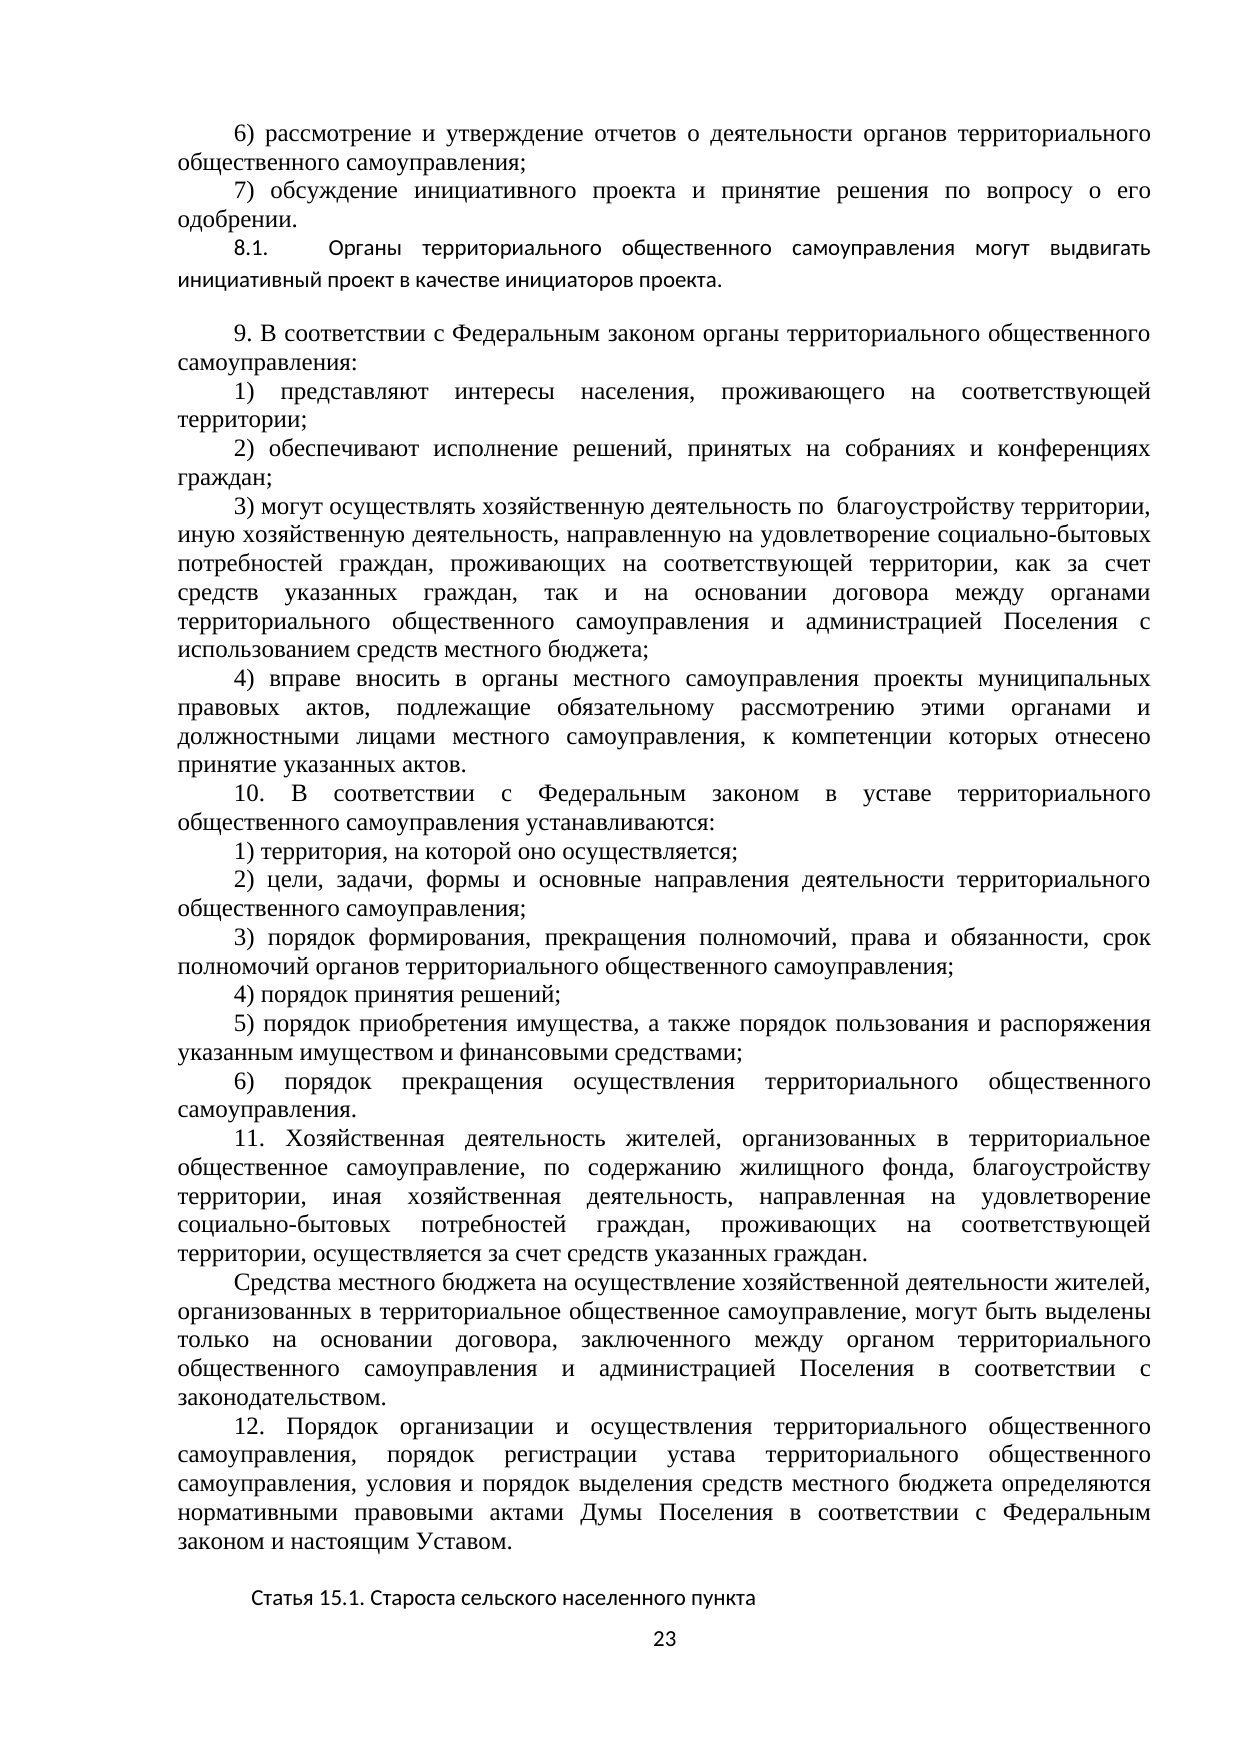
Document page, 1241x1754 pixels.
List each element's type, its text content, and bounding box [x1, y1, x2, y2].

text 6) порядок прекращения осуществления территориального общественного самоуправления. [177, 1066, 1152, 1123]
text 12. Порядок организации и осуществления территориального общественного самоуправления, порядок регистрации устава территориального общественного самоуправления, условия и порядок выделения средств местного бюджета определяются нормативными правовыми актами Думы Поселения в соответствии с Федеральным законом и настоящим Уставом. [177, 1411, 1152, 1554]
text 3) могут осуществлять хозяйственную деятельность по благоустройству территории, иную хозяйственную деятельность, направленную на удовлетворение социально-бытовых потребностей граждан, проживающих на соответствующей территории, как за счет средств указанных граждан, так и на основании договора между органами территориального общественного самоуправления и администрацией Поселения с использованием средств местного бюджета; [177, 491, 1152, 663]
text 4) порядок принятия решений; [177, 979, 1152, 1008]
text 4) вправе вносить в органы местного самоуправления проекты муниципальных правовых актов, подлежащие обязательному рассмотрению этими органами и должностными лицами местного самоуправления, к компетенции которых отнесено принятие указанных актов. [177, 663, 1152, 778]
text 8.1. Органы территориального общественного самоуправления могут выдвигать инициативный проект в качестве инициаторов проекта. [177, 233, 1152, 293]
text 3) порядок формирования, прекращения полномочий, права и обязанности, срок полномочий органов территориального общественного самоуправления; [177, 922, 1152, 979]
text 10. В соответствии с Федеральным законом в уставе территориального общественного самоуправления устанавливаются: [177, 778, 1152, 836]
text 7) обсуждение инициативного проекта и принятие решения по вопросу о его одобрении. [177, 176, 1152, 233]
text 9. В соответствии с Федеральным законом органы территориального общественного самоуправления: [177, 318, 1152, 376]
text 1) территория, на которой оно осуществляется; [177, 836, 1152, 864]
text 2) цели, задачи, формы и основные направления деятельности территориального общественного самоуправления; [177, 864, 1152, 922]
text 11. Хозяйственная деятельность жителей, организованных в территориальное общественное самоуправление, по содержанию жилищного фонда, благоустройству территории, иная хозяйственная деятельность, направленная на удовлетворение социально-бытовых потребностей граждан, проживающих на соответствующей территории, осуществляется за счет средств указанных граждан. [177, 1123, 1152, 1267]
text 5) порядок приобретения имущества, а также порядок пользования и распоряжения указанным имуществом и финансовыми средствами; [177, 1008, 1152, 1066]
text Средства местного бюджета на осуществление хозяйственной деятельности жителей, организованных в территориальное общественное самоуправление, могут быть выделены только на основании договора, заключенного между органом территориального общественного самоуправления и администрацией Поселения в соответствии с законодательством. [177, 1267, 1152, 1411]
text 2) обеспечивают исполнение решений, принятых на собраниях и конференциях граждан; [177, 433, 1152, 491]
text Статья 15.1. Староста сельского населенного пункта [177, 1583, 1152, 1611]
text 1) представляют интересы населения, проживающего на соответствующей территории; [177, 376, 1152, 433]
text 6) рассмотрение и утверждение отчетов о деятельности органов территориального общественного самоуправления; [177, 118, 1152, 176]
